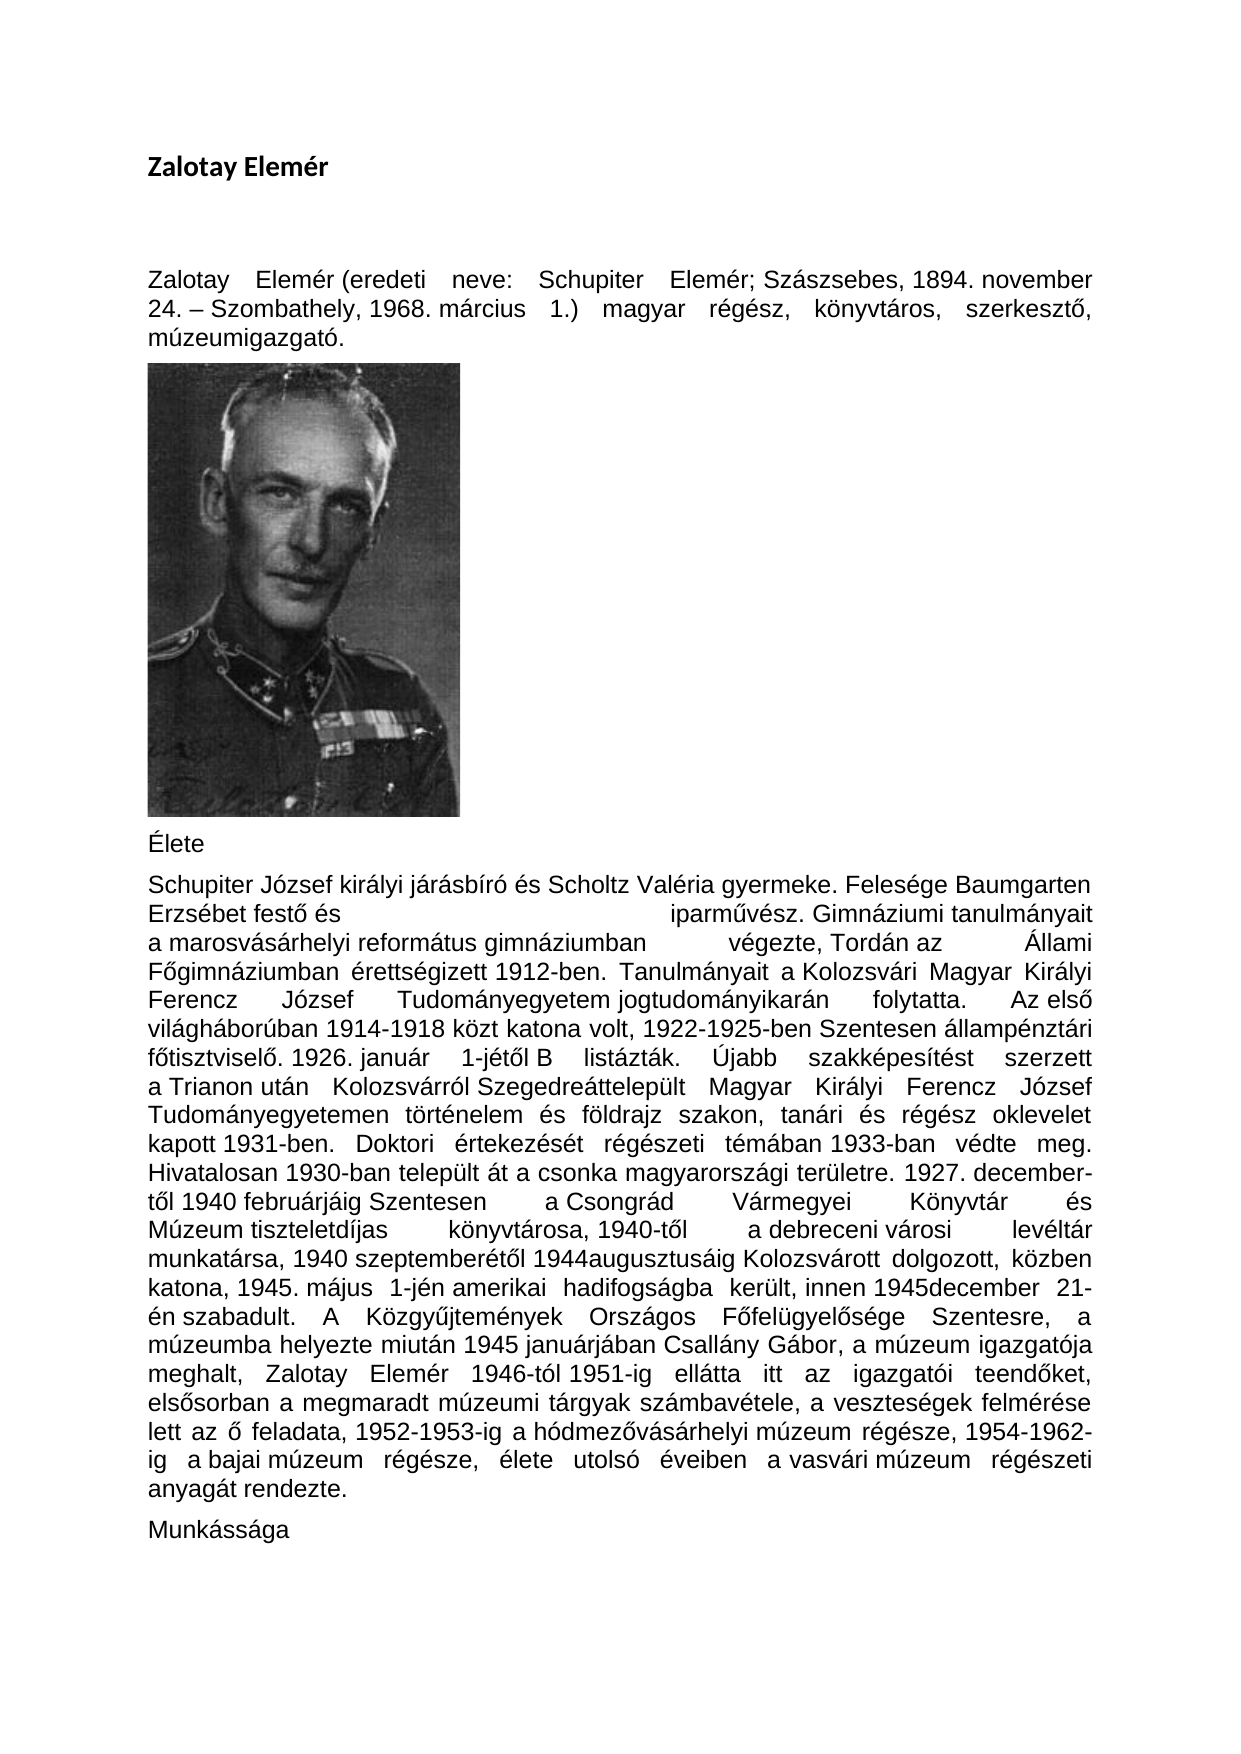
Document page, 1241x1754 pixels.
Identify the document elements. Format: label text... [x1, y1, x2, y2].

text Munkássága [148, 1516, 1093, 1544]
text Zalotay Elemér (eredeti neve: Schupiter Elemér; Szászsebes, 1894. november 24. – Szombathely, 1968. március 1.) magyar régész, könyvtáros, szerkesztő, múzeumigazgató. [148, 265, 1093, 351]
text Élete [148, 829, 1093, 858]
text Zalotay Elemér [148, 148, 1093, 183]
picture [147, 363, 461, 817]
text Schupiter József királyi járásbíró és Scholtz Valéria gyermeke. Felesége Baumgarten Erzsébet festő és iparművész. Gimnáziumi tanulmányait a marosvásárhelyi református gimnáziumban végezte, Tordán az Állami Főgimnáziumban érettségizett 1912-ben. Tanulmányait a Kolozsvári Magyar Királyi Ferencz József Tudományegyetem jogtudományikarán folytatta. Az első világháborúban 1914-1918 közt katona volt, 1922-1925-ben Szentesen állampénztári főtisztviselő. 1926. január 1-jétől B listázták. Újabb szakképesítést szerzett a Trianon után Kolozsvárról Szegedreáttelepült Magyar Királyi Ferencz József Tudományegyetemen történelem és földrajz szakon, tanári és régész oklevelet kapott 1931-ben. Doktori értekezését régészeti témában 1933-ban védte meg. Hivatalosan 1930-ban települt át a csonka magyarországi területre. 1927. december-től 1940 februárjáig Szentesen a Csongrád Vármegyei Könyvtár és Múzeum tiszteletdíjas könyvtárosa, 1940-től a debreceni városi levéltár munkatársa, 1940 szeptemberétől 1944augusztusáig Kolozsvárott dolgozott, közben katona, 1945. május 1-jén amerikai hadifogságba került, innen 1945december 21-én szabadult. A Közgyűjtemények Országos Főfelügyelősége Szentesre, a múzeumba helyezte miután 1945 januárjában Csallány Gábor, a múzeum igazgatója meghalt, Zalotay Elemér 1946-tól 1951-ig ellátta itt az igazgatói teendőket, elsősorban a megmaradt múzeumi tárgyak számbavétele, a veszteségek felmérése lett az ő feladata, 1952-1953-ig a hódmezővásárhelyi múzeum régésze, 1954-1962-ig a bajai múzeum régésze, élete utolsó éveiben a vasvári múzeum régészeti anyagát rendezte. [148, 871, 1093, 1503]
